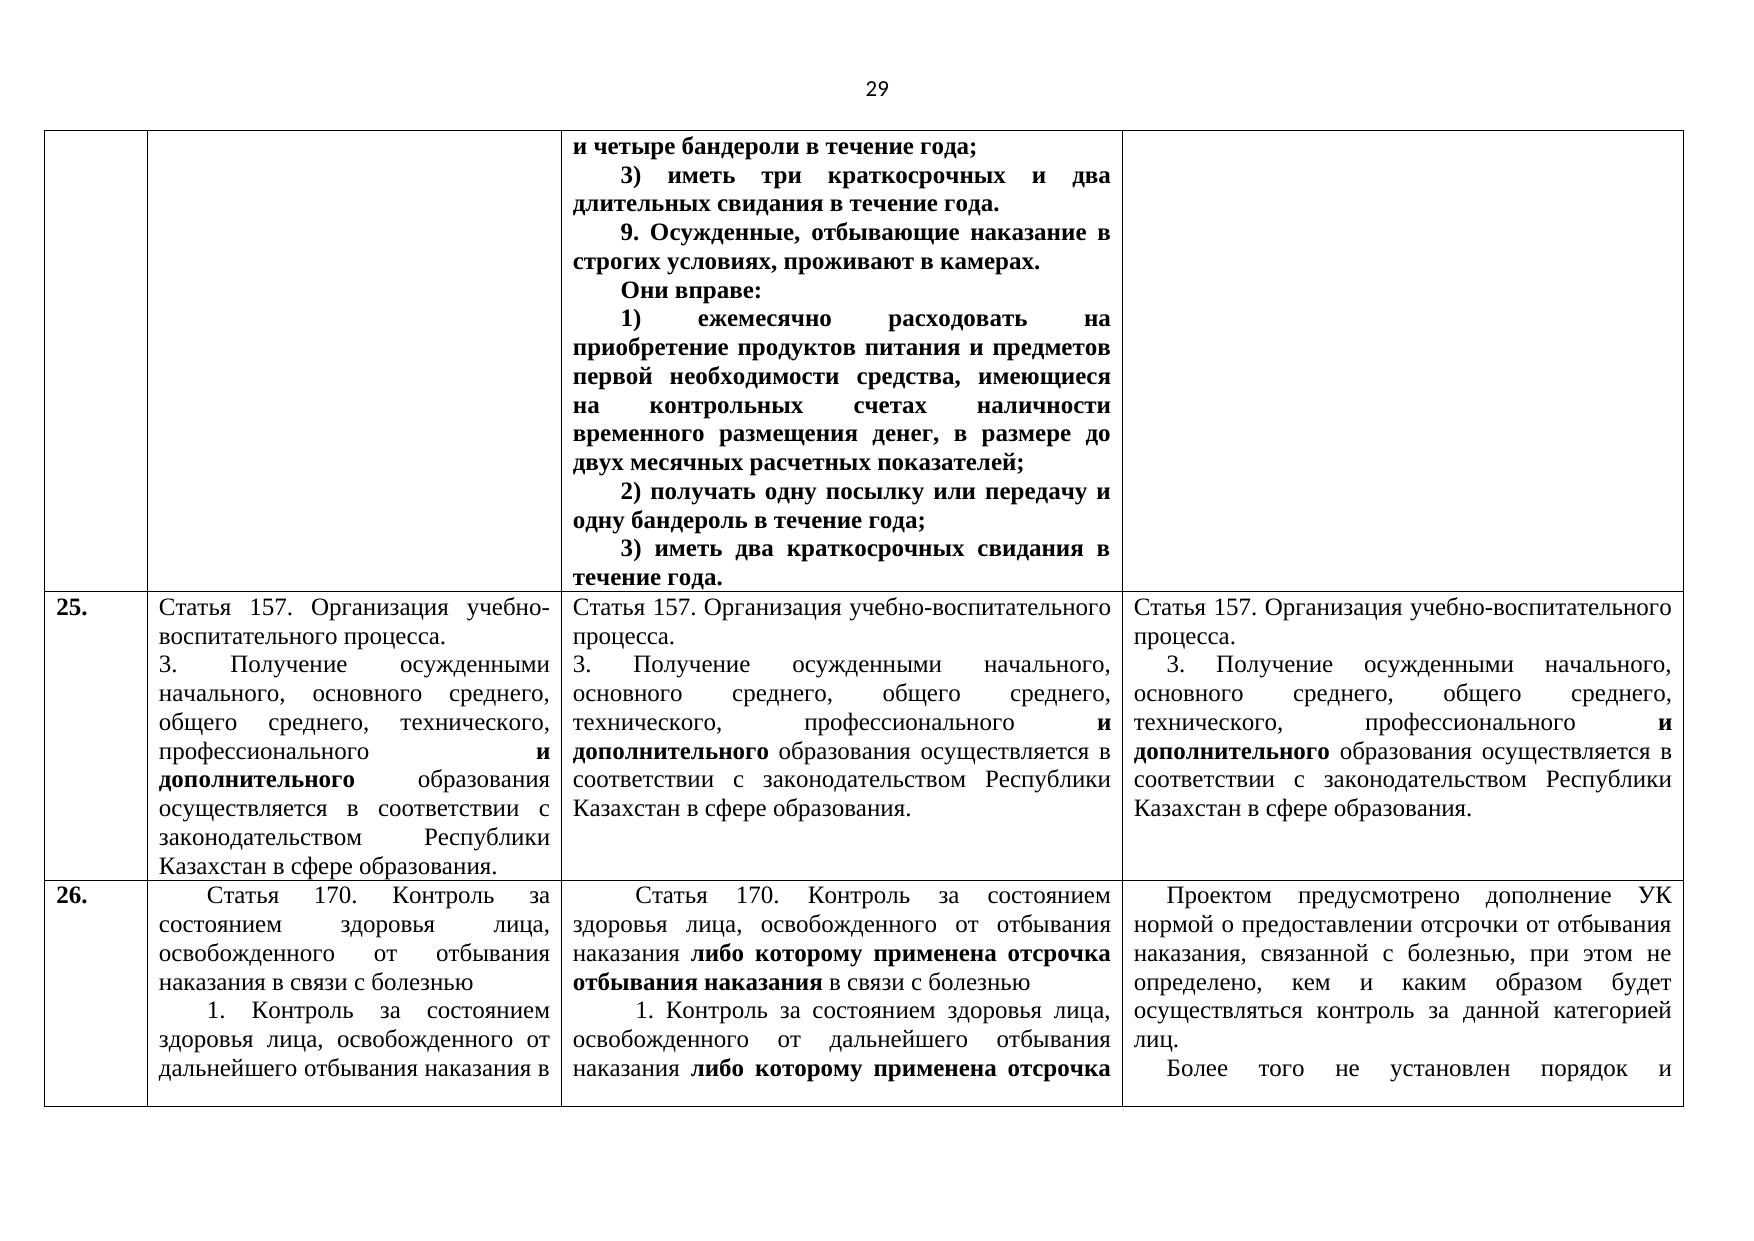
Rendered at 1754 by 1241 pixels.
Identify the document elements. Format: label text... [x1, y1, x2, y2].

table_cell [1123, 881, 1683, 1106]
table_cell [1123, 131, 1683, 591]
table_cell [45, 131, 147, 591]
table_cell [45, 881, 147, 1106]
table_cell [562, 881, 1122, 1106]
table_cell [45, 592, 147, 879]
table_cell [562, 131, 1122, 591]
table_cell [148, 881, 561, 1106]
table_cell Статья 157. Организация учебно-воспитательного процесса. 3. Получение осужденными начального, основного среднего, общего среднего, технического, профессионального и дополнительного образования осуществляется в соответствии с законодательством Республики Казахстан в сфере образования. [1123, 592, 1683, 879]
table_cell Статья 157. Организация учебно-воспитательного процесса. 3. Получение осужденными начального, основного среднего, общего среднего, технического, профессионального и дополнительного образования осуществляется в соответствии с законодательством Республики Казахстан в сфере образования. [562, 592, 1122, 879]
table_cell Статья 157. Организация учебно-воспитательного процесса. 3. Получение осужденными начального, основного среднего, общего среднего, технического, профессионального и дополнительного образования осуществляется в соответствии с законодательством Республики Казахстан в сфере образования. [148, 592, 561, 879]
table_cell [148, 131, 561, 591]
